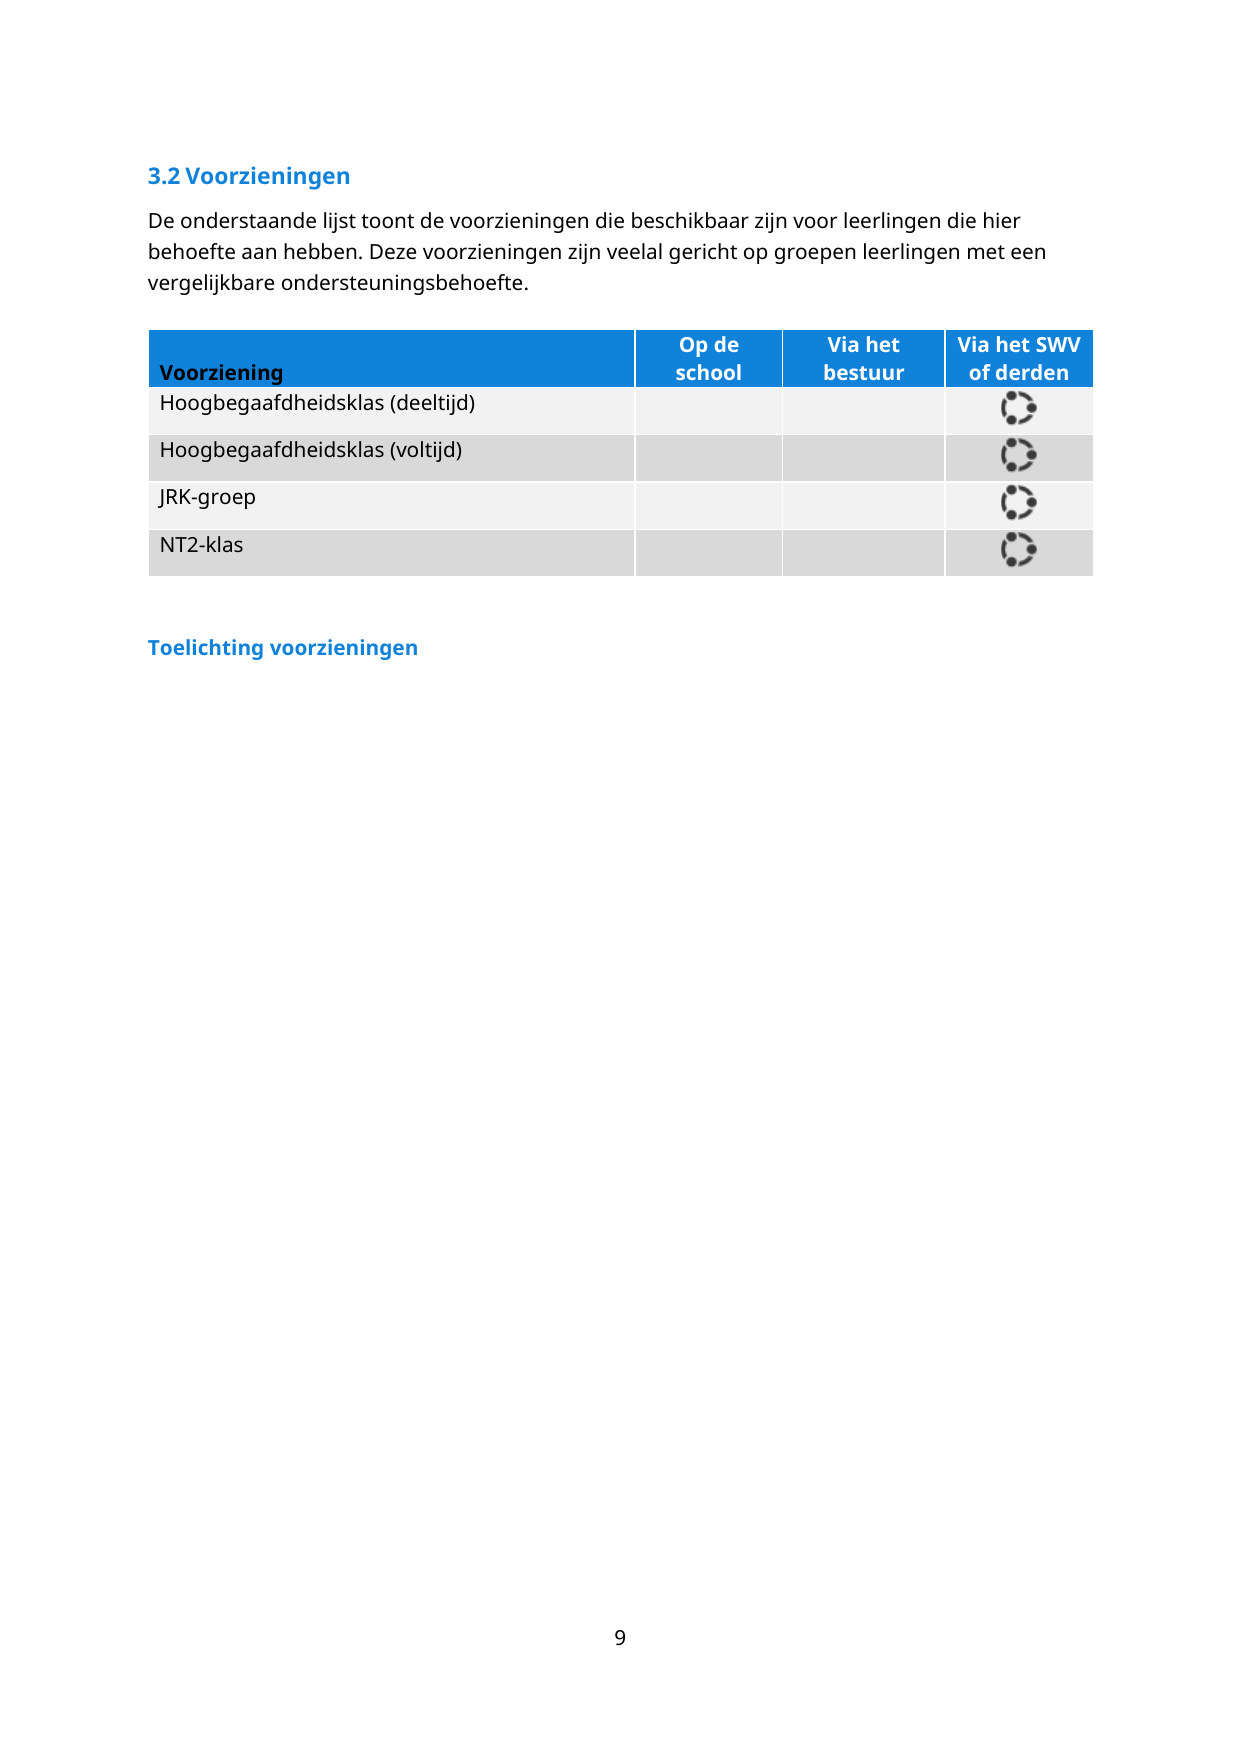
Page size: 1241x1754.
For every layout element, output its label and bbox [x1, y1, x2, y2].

picture [1001, 390, 1037, 426]
picture [1001, 484, 1037, 521]
picture [1001, 437, 1037, 473]
picture [1001, 532, 1037, 568]
